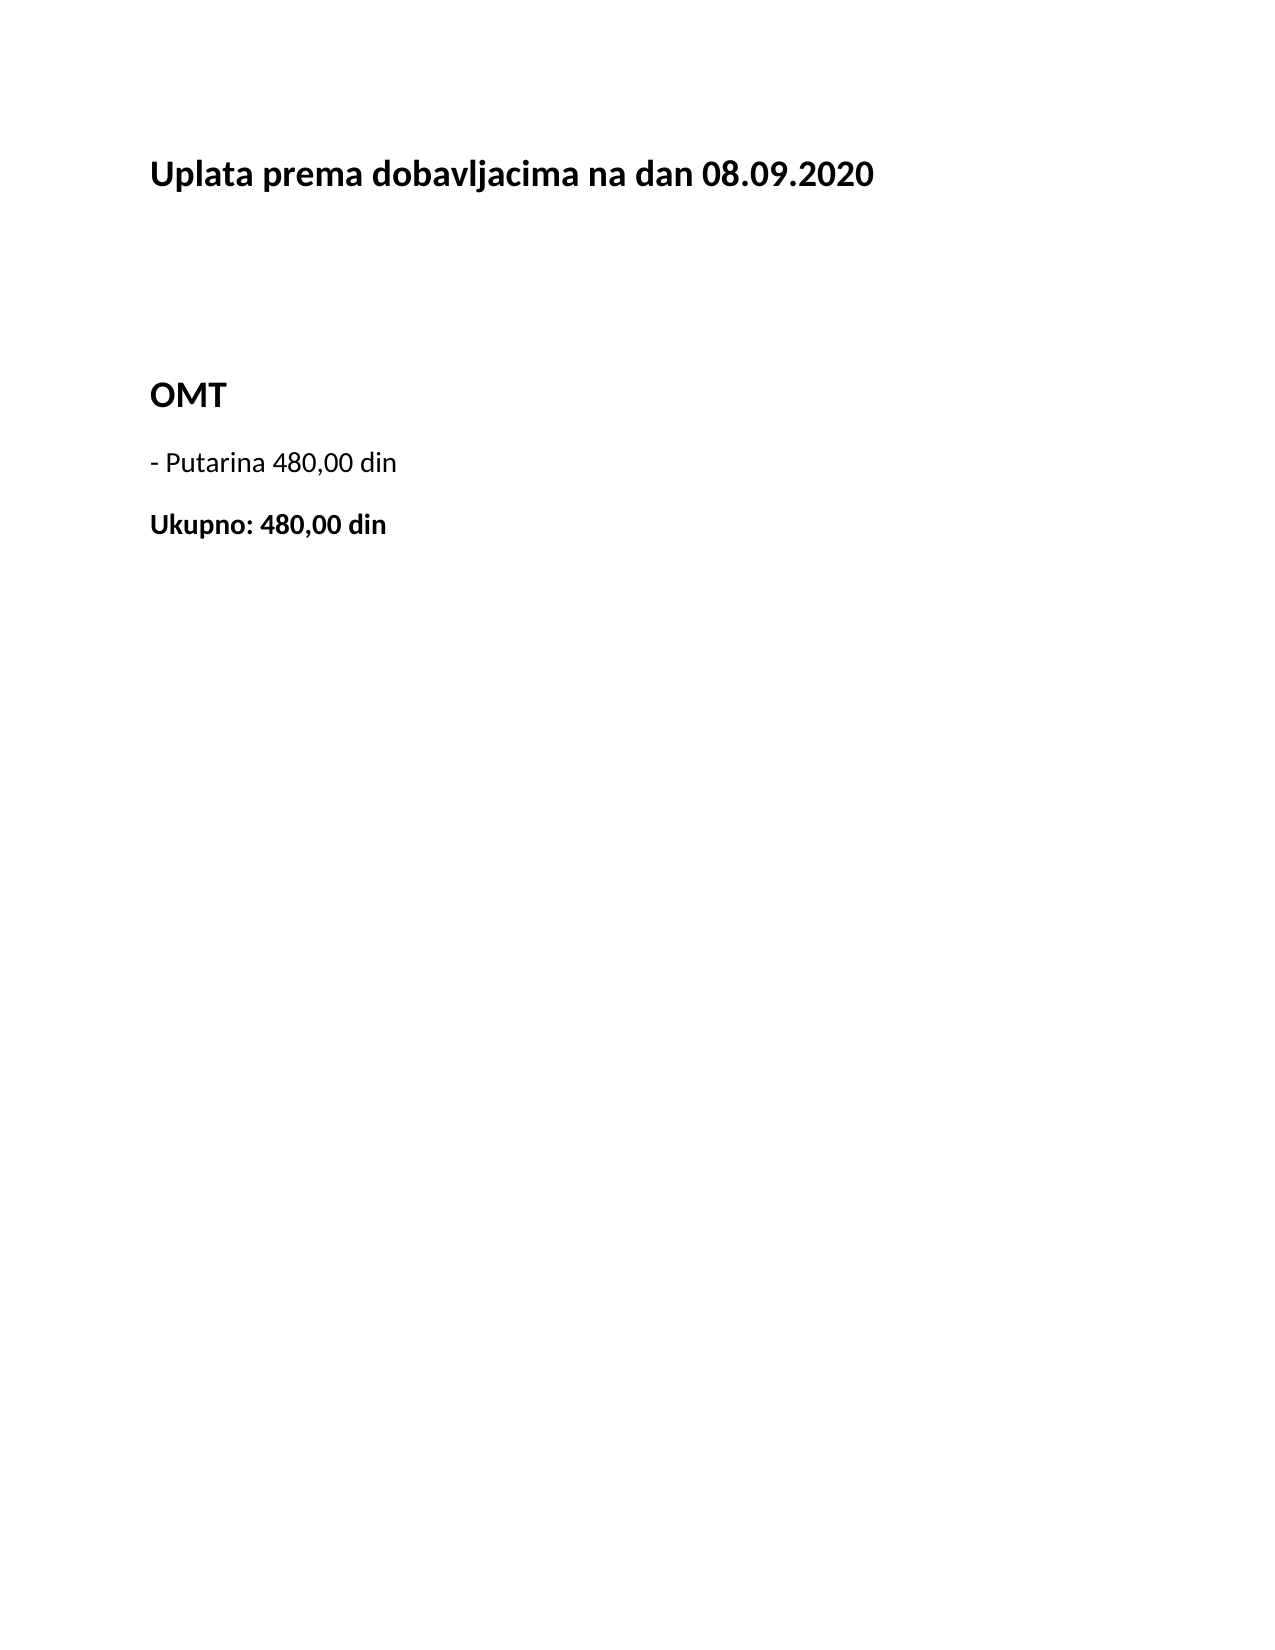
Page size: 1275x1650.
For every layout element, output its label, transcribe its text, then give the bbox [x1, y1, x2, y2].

text Uplata prema dobavljacima na dan 08.09.2020 [150, 150, 1125, 196]
text OMT [150, 371, 1125, 416]
text - Putarina 480,00 din [150, 444, 1125, 480]
text Ukupno: 480,00 din [150, 506, 1125, 542]
